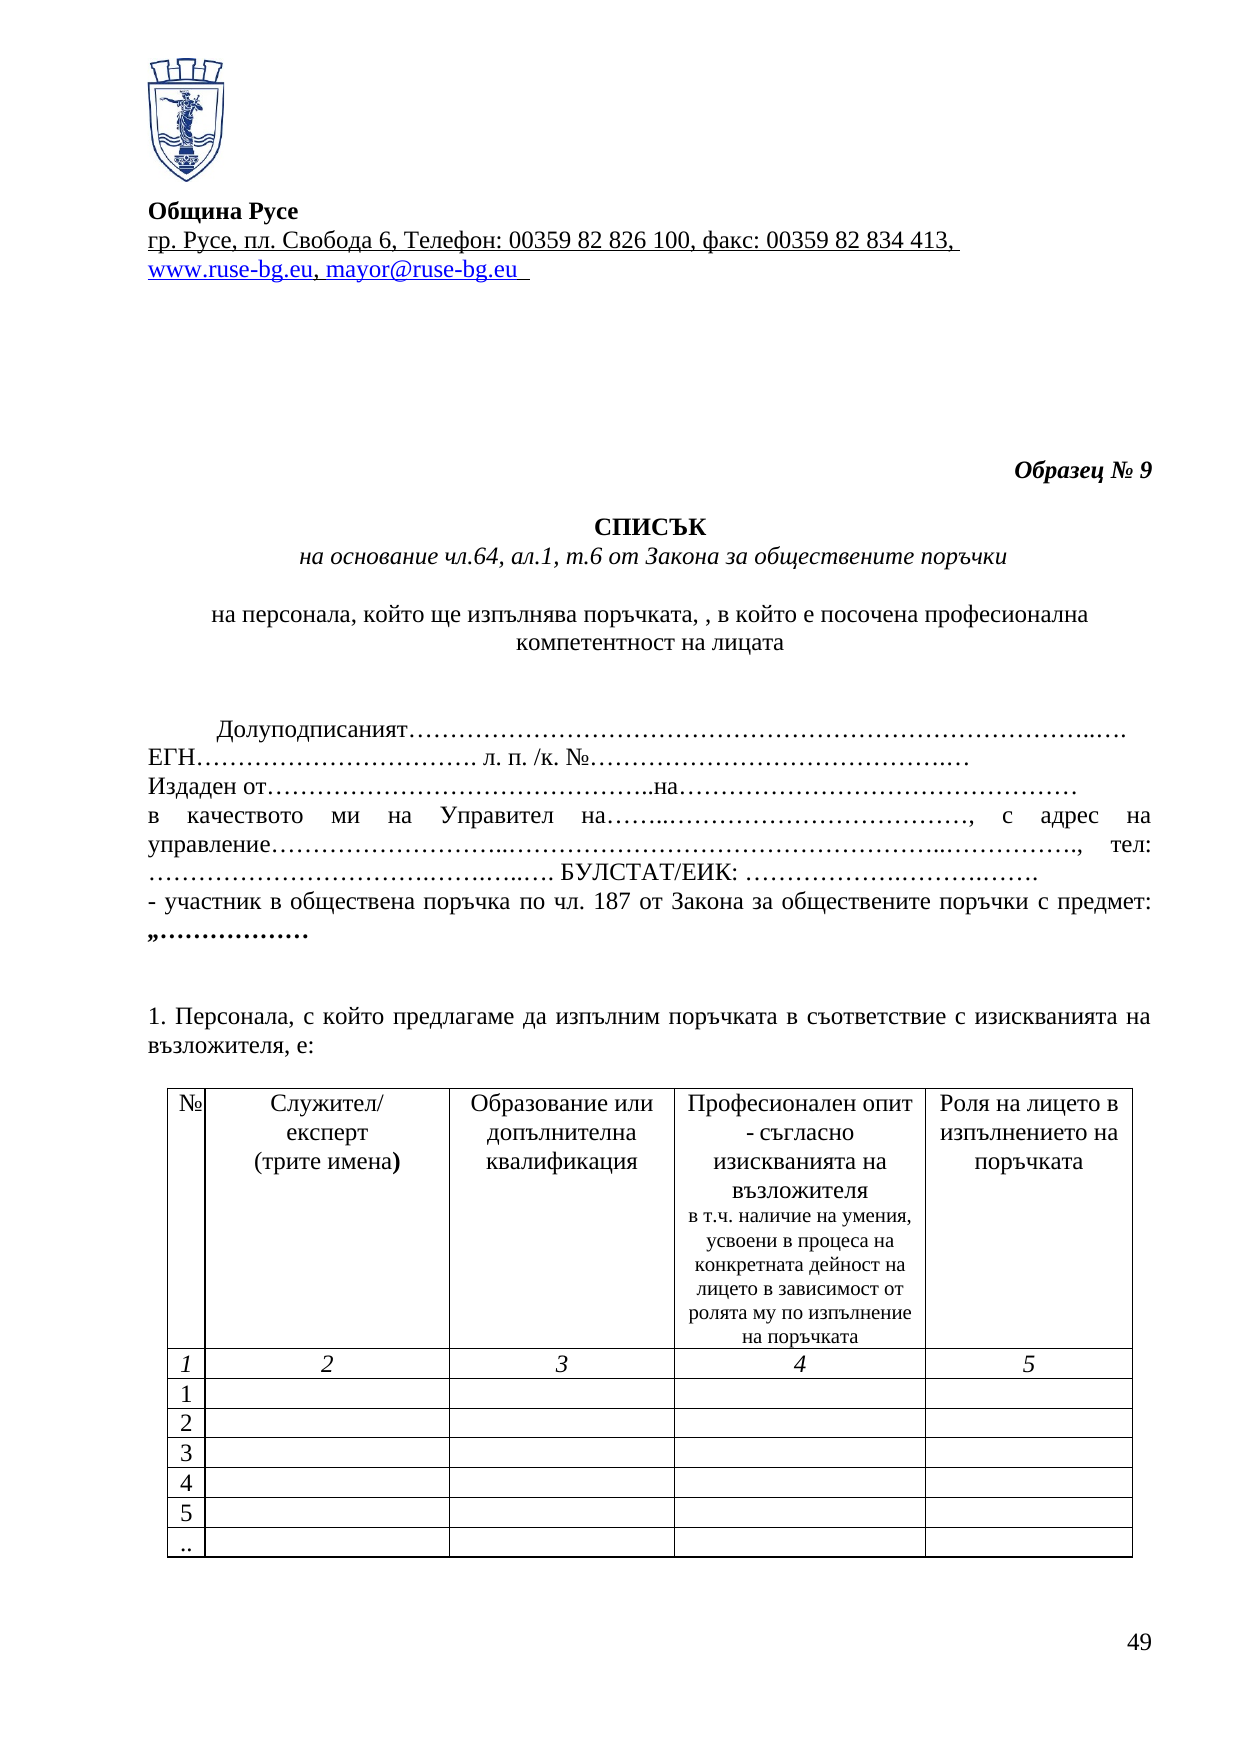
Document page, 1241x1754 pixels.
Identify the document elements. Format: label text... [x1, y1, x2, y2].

table_cell 3 [168, 1438, 204, 1467]
table_cell [675, 1468, 925, 1497]
table_cell [926, 1528, 1132, 1556]
table_cell 2 [206, 1349, 449, 1378]
table_header Служител/ експерт (трите имена) [206, 1089, 449, 1348]
text СПИСЪК [148, 512, 1152, 541]
table_cell [675, 1498, 925, 1527]
text на персонала, който ще изпълнява поръчката, , в който е посочена професионална компетентност на лицата [148, 599, 1152, 656]
table_cell 5 [926, 1349, 1132, 1378]
table_header Професионален опит - съгласно изискванията на възложителя в т.ч. наличие на умения, усвоени в процеса на конкретната дейност на лицето в зависимост от ролята му по изпълнение на поръчката [675, 1089, 925, 1348]
table_cell [206, 1438, 449, 1467]
picture [147, 58, 225, 182]
table_cell [675, 1409, 925, 1437]
table_cell 1 [168, 1349, 204, 1378]
table_cell [206, 1468, 449, 1497]
table_cell [926, 1468, 1132, 1497]
table_cell [206, 1409, 449, 1437]
table_cell [675, 1528, 925, 1556]
text - участник в обществена поръчка по чл. 187 от Закона за обществените поръчки с предмет: „……………… [148, 886, 1152, 944]
table_cell [926, 1379, 1132, 1407]
table_cell 5 [168, 1498, 204, 1527]
table_cell [675, 1438, 925, 1467]
text на основание чл.64, ал.1, т.6 от Закона за обществените поръчки [148, 541, 1152, 570]
text Издаден от………………………………………..на………………………………………… [148, 771, 1152, 800]
table_cell [450, 1409, 674, 1437]
table_cell .. [168, 1528, 204, 1556]
table_cell 4 [168, 1468, 204, 1497]
text 1. Персонала, с който предлагаме да изпълним поръчката в съответствие с изискванията на възложителя, е: [148, 1001, 1152, 1059]
table_cell [926, 1438, 1132, 1467]
table_cell [206, 1379, 449, 1407]
table_cell [926, 1409, 1132, 1437]
text в качеството ми на Управител на……..………………………………, с адрес на управление………………………..……………………………………………..……………., тел:…………………………….…….…..…. БУЛСТАТ/ЕИК: ……………….……….……. [148, 800, 1152, 886]
table_cell 3 [450, 1349, 674, 1378]
table_cell [926, 1498, 1132, 1527]
table_header Роля на лицето в изпълнението на поръчката [926, 1089, 1132, 1348]
table_cell [206, 1498, 449, 1527]
table_header Образование или допълнителна квалификация [450, 1089, 674, 1348]
table_cell 4 [675, 1349, 925, 1378]
text Долуподписаният………………………………………………………………………..…. [148, 714, 1152, 742]
table_cell [450, 1498, 674, 1527]
table_cell [675, 1379, 925, 1407]
table_cell [450, 1468, 674, 1497]
table_header № [168, 1089, 204, 1348]
table_cell [450, 1379, 674, 1407]
table_cell [450, 1438, 674, 1467]
text Образец № 9 [148, 455, 1152, 484]
table_cell 1 [168, 1379, 204, 1407]
text ЕГН……………………………. л. п. /к. №…………………………………….… [148, 742, 1152, 771]
table_cell 2 [168, 1409, 204, 1437]
table_cell [206, 1528, 449, 1556]
table_cell [450, 1528, 674, 1556]
